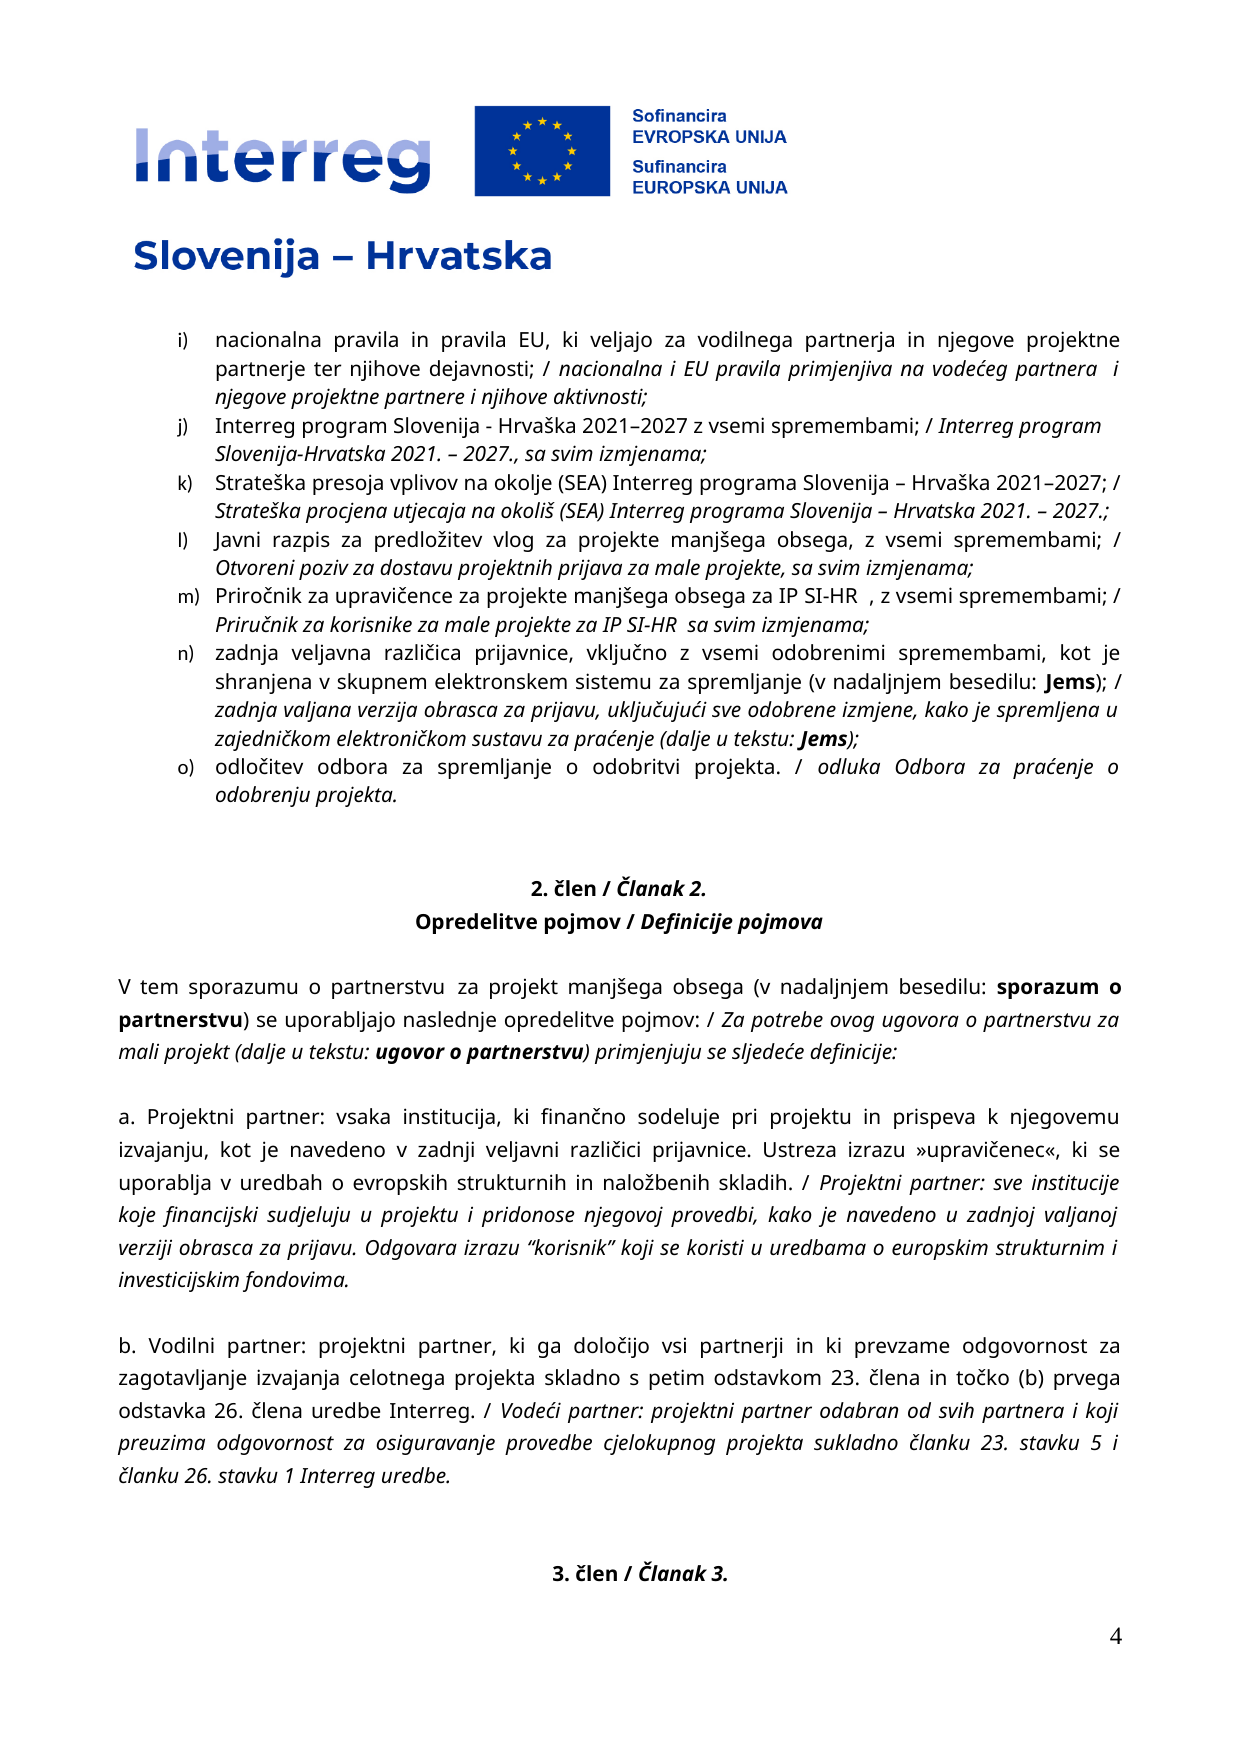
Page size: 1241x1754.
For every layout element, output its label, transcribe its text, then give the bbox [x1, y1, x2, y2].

text 3. člen / Članak 3. [161, 1559, 1122, 1587]
list nacionalna pravila in pravila EU, ki veljajo za vodilnega partnerja in njegove projektne partnerje ter njihove dejavnosti; / nacionalna i EU pravila primjenjiva na vodećeg partnera i njegove projektne partnere i njihove aktivnosti; [177, 326, 1122, 411]
list Javni razpis za predložitev vlog za projekte manjšega obsega, z vsemi spremembami; / Otvoreni poziv za dostavu projektnih prijava za male projekte, sa svim izmjenama; [177, 525, 1122, 582]
list Interreg program Slovenija - Hrvaška 2021–2027 z vsemi spremembami; / Interreg program Slovenija-Hrvatska 2021. – 2027., sa svim izmjenama; [177, 411, 1122, 468]
text 2. člen / Članak 2. [118, 874, 1122, 903]
picture [118, 75, 866, 297]
list Strateška presoja vplivov na okolje (SEA) Interreg programa Slovenija – Hrvaška 2021–2027; / Strateška procjena utjecaja na okoliš (SEA) Interreg programa Slovenija – Hrvatska 2021. – 2027.; [177, 468, 1122, 525]
text Opredelitve pojmov / Definicije pojmova [118, 907, 1122, 935]
list Priročnik za upravičence za projekte manjšega obsega za IP SI-HR , z vsemi spremembami; / Priručnik za korisnike za male projekte za IP SI-HR sa svim izmjenama; [177, 582, 1122, 638]
text V tem sporazumu o partnerstvu za projekt manjšega obsega (v nadaljnjem besedilu: sporazum o partnerstvu) se uporabljajo naslednje opredelitve pojmov: / Za potrebe ovog ugovora o partnerstvu za mali projekt (dalje u tekstu: ugovor o partnerstvu) primjenjuju se sljedeće definicije: [118, 972, 1122, 1066]
list odločitev odbora za spremljanje o odobritvi projekta. / odluka Odbora za praćenje o odobrenju projekta. [177, 752, 1122, 809]
list zadnja veljavna različica prijavnice, vključno z vsemi odobrenimi spremembami, kot je shranjena v skupnem elektronskem sistemu za spremljanje (v nadaljnjem besedilu: Jems); / zadnja valjana verzija obrasca za prijavu, uključujući sve odobrene izmjene, kako je spremljena u zajedničkom elektroničkom sustavu za praćenje (dalje u tekstu: Jems); [177, 638, 1122, 752]
text b. Vodilni partner: projektni partner, ki ga določijo vsi partnerji in ki prevzame odgovornost za zagotavljanje izvajanja celotnega projekta skladno s petim odstavkom 23. člena in točko (b) prvega odstavka 26. člena uredbe Interreg. / Vodeći partner: projektni partner odabran od svih partnera i koji preuzima odgovornost za osiguravanje provedbe cjelokupnog projekta sukladno članku 23. stavku 5 i članku 26. stavku 1 Interreg uredbe. [118, 1331, 1122, 1489]
text a. Projektni partner: vsaka institucija, ki finančno sodeluje pri projektu in prispeva k njegovemu izvajanju, kot je navedeno v zadnji veljavni različici prijavnice. Ustreza izrazu »upravičenec«, ki se uporablja v uredbah o evropskih strukturnih in naložbenih skladih. / Projektni partner: sve institucije koje financijski sudjeluju u projektu i pridonose njegovoj provedbi, kako je navedeno u zadnjoj valjanoj verziji obrasca za prijavu. Odgovara izrazu “korisnik” koji se koristi u uredbama o europskim strukturnim i investicijskim fondovima. [118, 1102, 1122, 1294]
